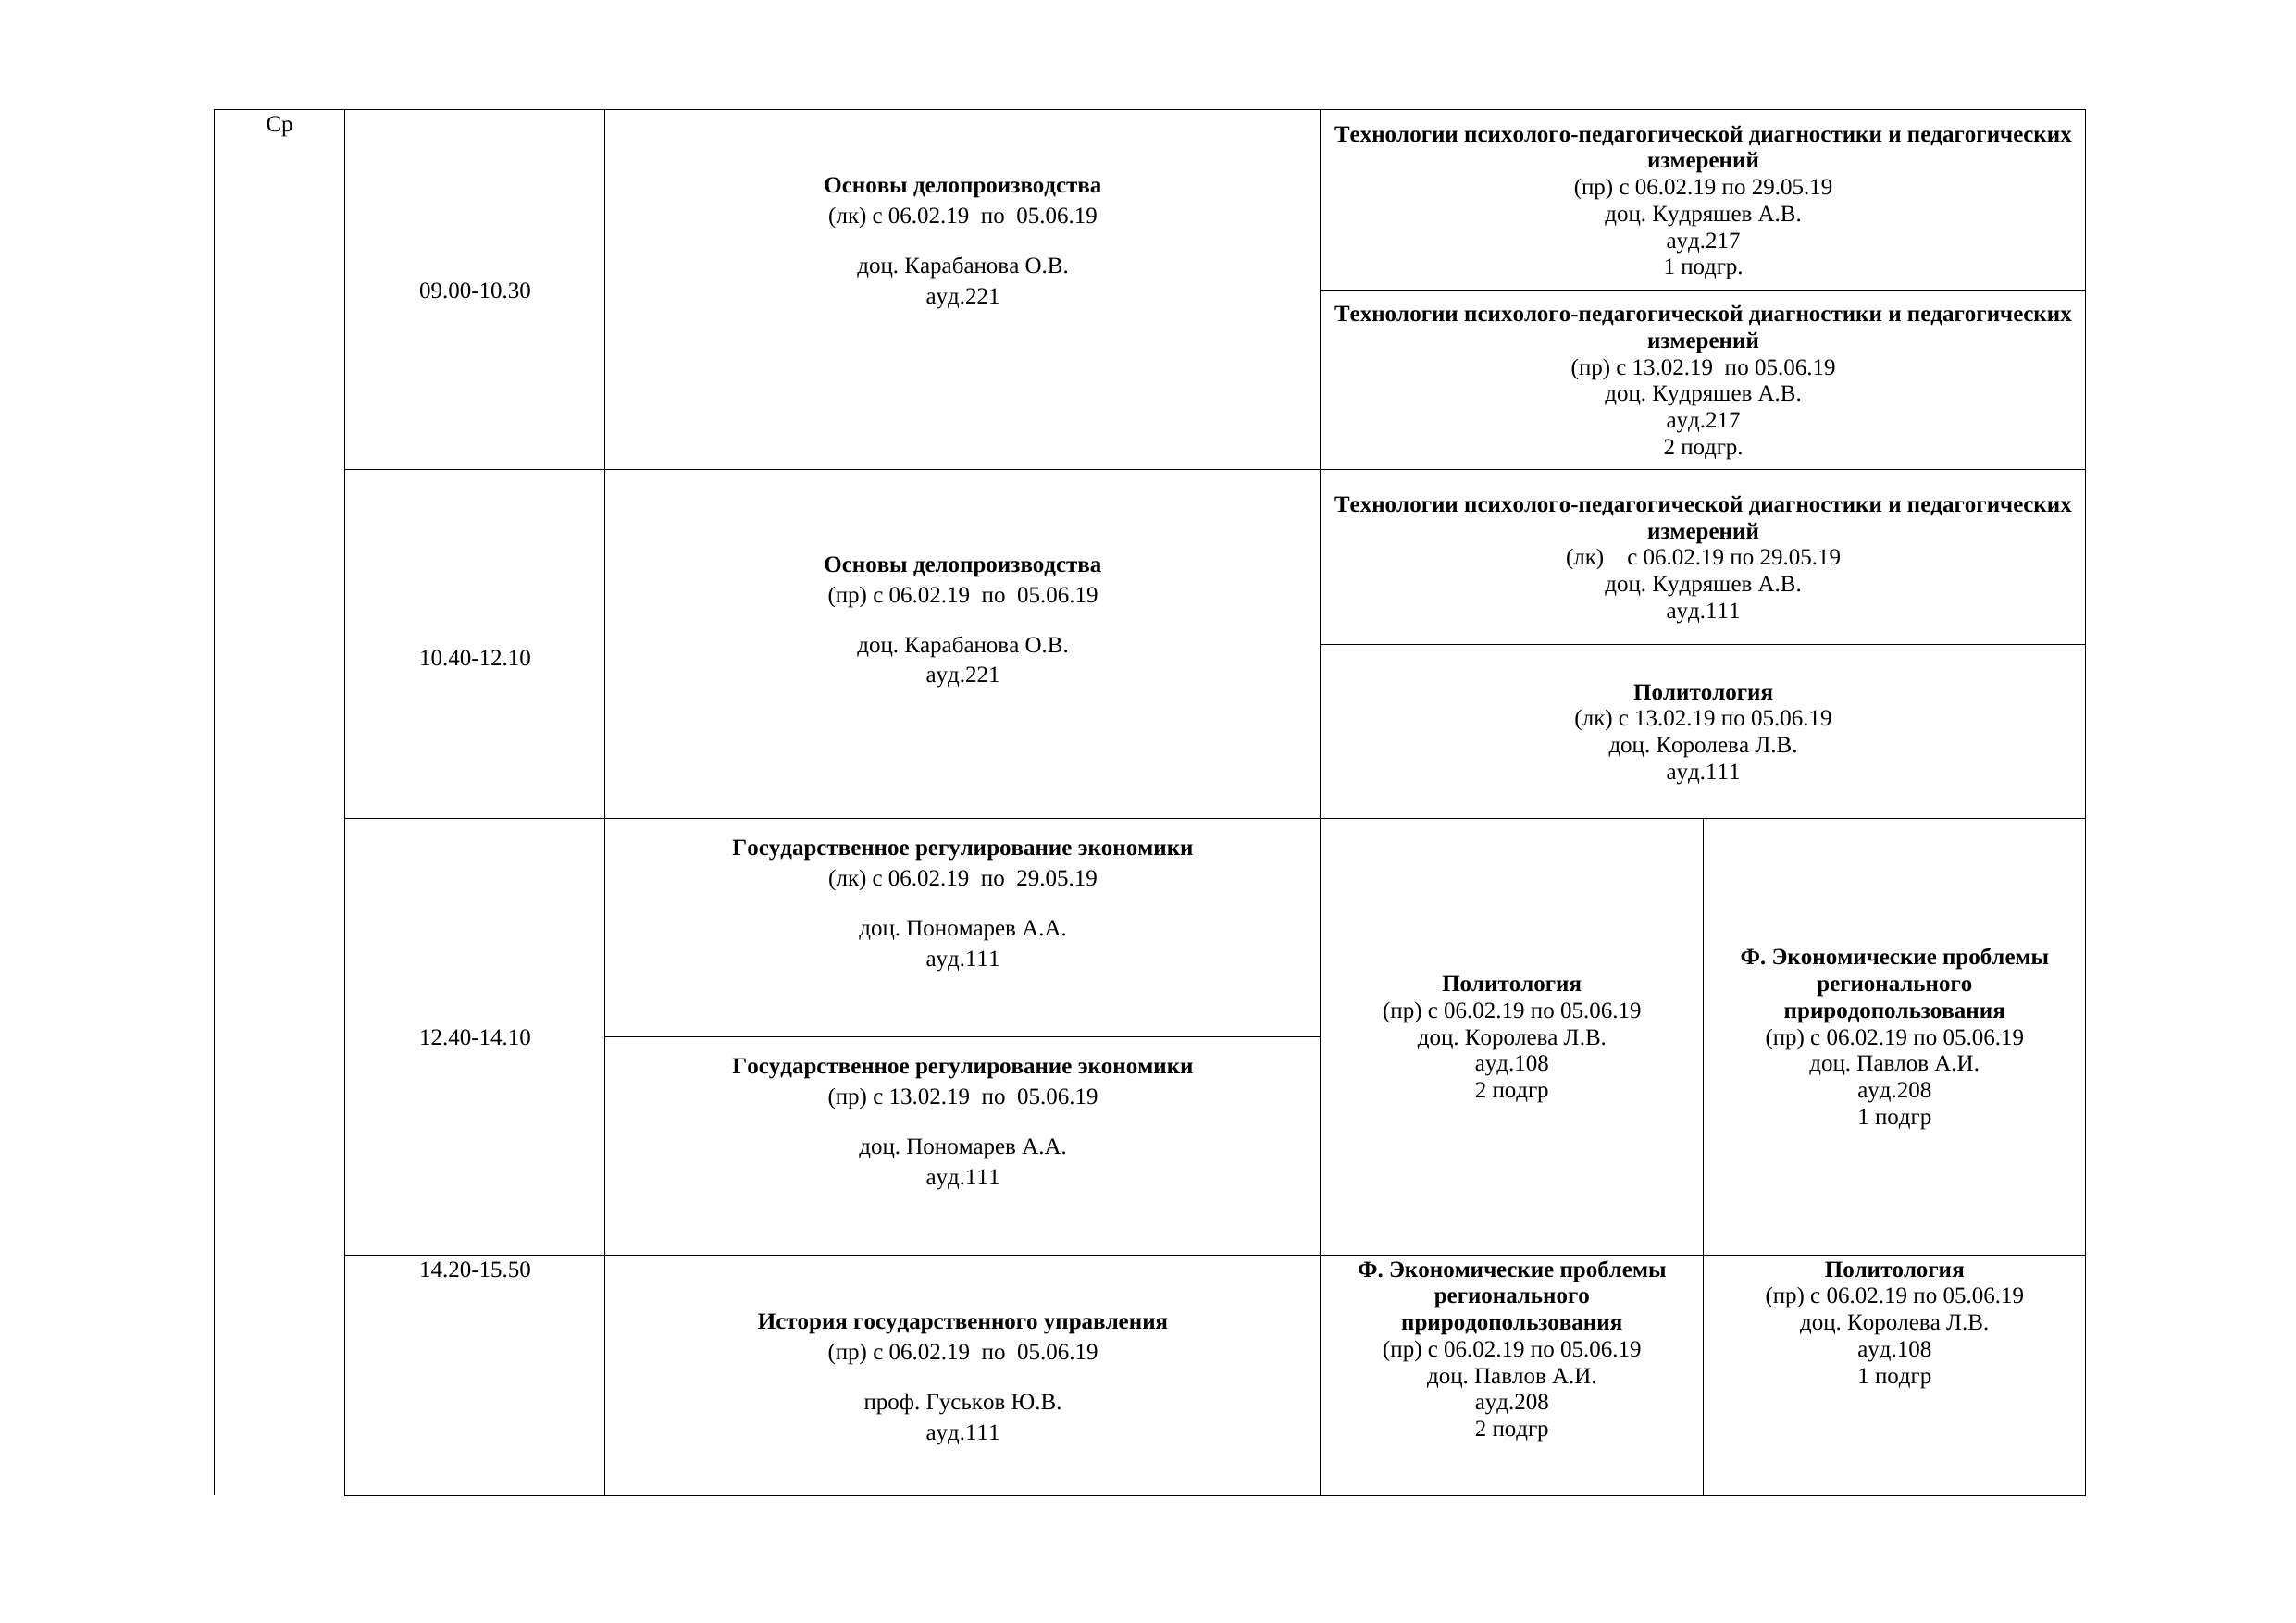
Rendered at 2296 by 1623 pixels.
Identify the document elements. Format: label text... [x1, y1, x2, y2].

table_cell Основы делопроизводства (пр) с 06.02.19 по 05.06.19 доц. Карабанова О.В. ауд.221 [605, 470, 1320, 818]
table_cell Технологии психолого-педагогической диагностики и педагогических измерений (пр) с 13.02.19 по 05.06.19 доц. Кудряшев А.В. ауд.217 2 подгр. [1321, 291, 2085, 469]
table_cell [1321, 1256, 1703, 1495]
table_cell Государственное регулирование экономики (пр) с 13.02.19 по 05.06.19 доц. Пономарев А.А. ауд.111 [605, 1037, 1320, 1255]
table_cell Ср [215, 110, 344, 1495]
table_cell Технологии психолого-педагогической диагностики и педагогических измерений (пр) с 06.02.19 по 29.05.19 доц. Кудряшев А.В. ауд.217 1 подгр. [1321, 110, 2085, 290]
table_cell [1704, 1256, 2085, 1495]
table_cell Государственное регулирование экономики (лк) с 06.02.19 по 29.05.19 доц. Пономарев А.А. ауд.111 [605, 819, 1320, 1036]
table_cell Политология (лк) с 13.02.19 по 05.06.19 доц. Королева Л.В. ауд.111 [1321, 645, 2085, 818]
table_cell 14.20-15.50 [345, 1256, 604, 1495]
table_cell 10.40-12.10 [345, 470, 604, 818]
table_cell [605, 1256, 1320, 1495]
table_cell 09.00-10.30 [345, 110, 604, 469]
table_cell Технологии психолого-педагогической диагностики и педагогических измерений (лк) с 06.02.19 по 29.05.19 доц. Кудряшев А.В. ауд.111 [1321, 470, 2085, 644]
table_cell Ф. Экономические проблемы регионального природопользования (пр) с 06.02.19 по 05.06.19 доц. Павлов А.И. ауд.208 1 подгр [1704, 819, 2085, 1255]
table_cell 12.40-14.10 [345, 819, 604, 1255]
table_cell Основы делопроизводства (лк) с 06.02.19 по 05.06.19 доц. Карабанова О.В. ауд.221 [605, 110, 1320, 469]
table_cell Политология (пр) с 06.02.19 по 05.06.19 доц. Королева Л.В. ауд.108 2 подгр [1321, 819, 1703, 1255]
